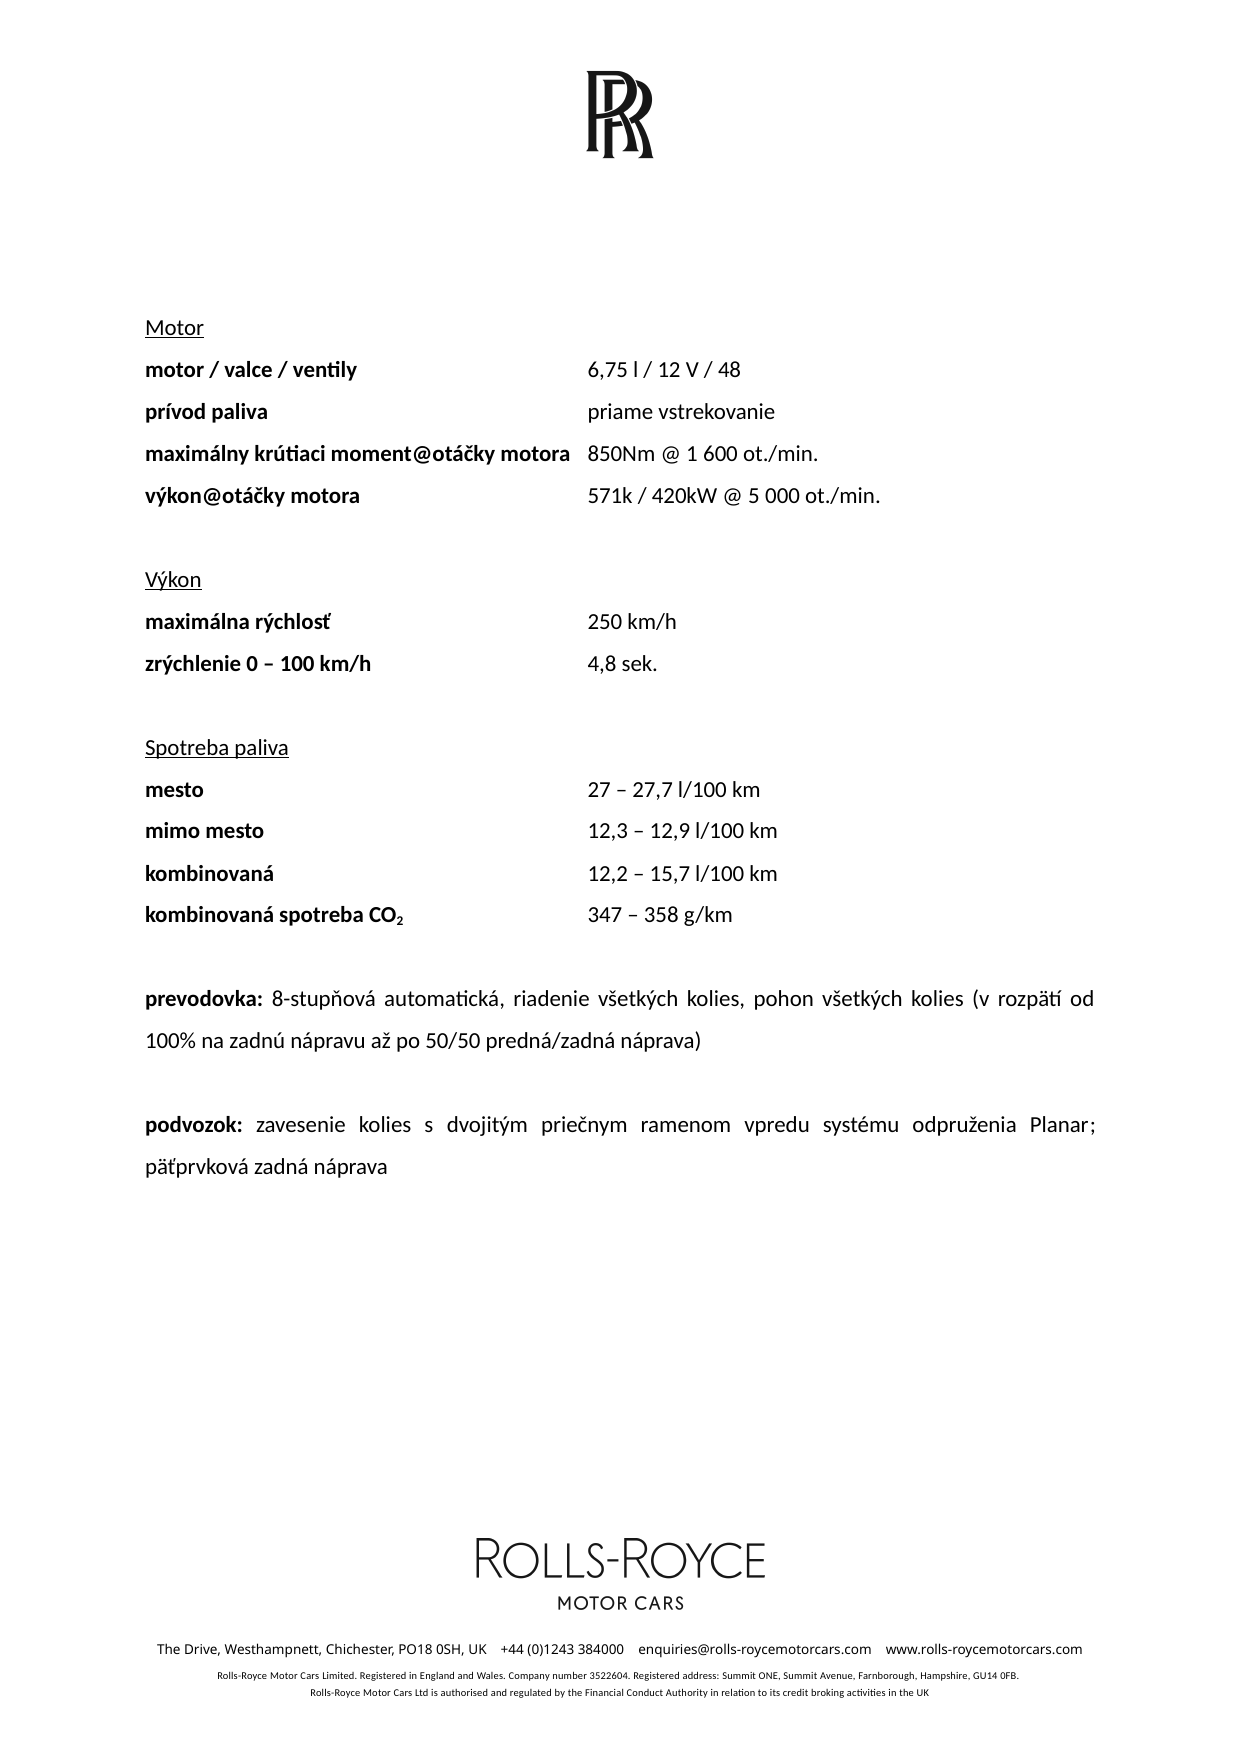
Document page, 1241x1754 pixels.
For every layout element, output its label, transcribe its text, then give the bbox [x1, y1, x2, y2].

text Výkon [145, 565, 1096, 593]
text zrýchlenie 0 – 100 km/h 4,8 sek. [145, 649, 1096, 677]
text kombinovaná spotreba CO2 347 – 358 g/km [145, 901, 1096, 929]
text podvozok: zavesenie kolies s dvojitým priečnym ramenom vpredu systému odpruženia Planar; päťprvková zadná náprava [145, 1111, 1096, 1181]
text Spotreba paliva [145, 733, 1096, 761]
text mesto 27 – 27,7 l/100 km [145, 775, 1096, 803]
text kombinovaná 12,2 – 15,7 l/100 km [145, 859, 1096, 887]
text prívod paliva priame vstrekovanie [145, 397, 1096, 425]
text Motor [145, 313, 1096, 341]
text maximálna rýchlosť 250 km/h [145, 607, 1096, 635]
text mimo mesto 12,3 – 12,9 l/100 km [145, 817, 1096, 845]
picture [475, 1538, 766, 1611]
text motor / valce / ventily 6,75 l / 12 V / 48 [145, 355, 1096, 383]
text maximálny krútiaci moment@otáčky motora 850Nm @ 1 600 ot./min. [145, 439, 1096, 467]
text prevodovka: 8-stupňová automatická, riadenie všetkých kolies, pohon všetkých kolies (v rozpätí od 100% na zadnú nápravu až po 50/50 predná/zadná náprava) [145, 984, 1096, 1054]
text výkon@otáčky motora 571k / 420kW @ 5 000 ot./min. [145, 481, 1096, 509]
picture [586, 70, 654, 159]
